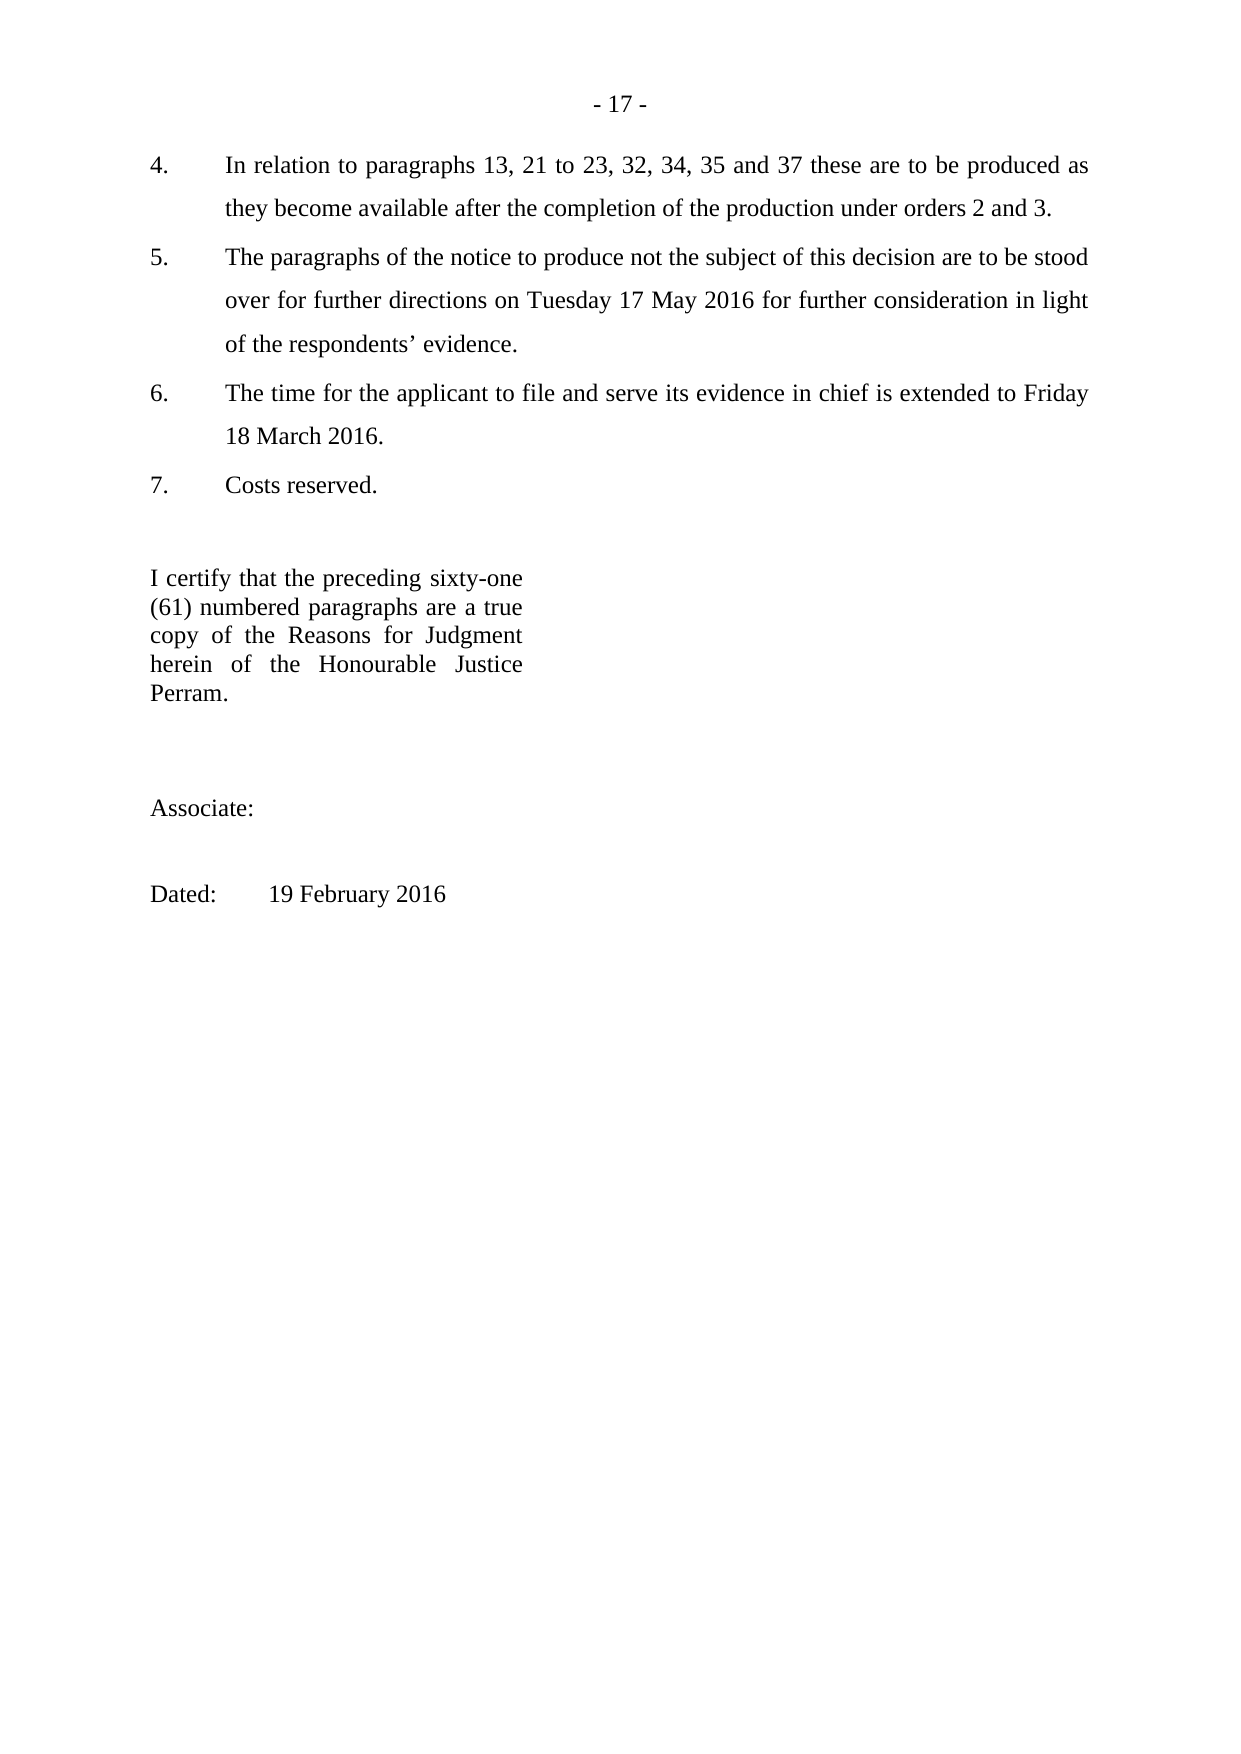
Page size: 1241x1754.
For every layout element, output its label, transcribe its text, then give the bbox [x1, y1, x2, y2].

text Associate: [150, 793, 1090, 822]
list Costs reserved. [150, 471, 1090, 499]
list The paragraphs of the notice to produce not the subject of this decision are to be stood over for further directions on Tuesday 17 May 2016 for further consideration in light of the respondents’ evidence. [150, 242, 1090, 357]
text Dated: 19 February 2016 [150, 879, 1090, 908]
list The time for the applicant to file and serve its evidence in chief is extended to Friday 18 March 2016. [150, 378, 1090, 450]
table_header I certify that the preceding sixty-one (61) numbered paragraphs are a true copy of the Reasons for Judgment herein of the Honourable Justice Perram. [139, 563, 534, 707]
list In relation to paragraphs 13, 21 to 23, 32, 34, 35 and 37 these are to be produced as they become available after the completion of the production under orders 2 and 3. [150, 150, 1090, 222]
